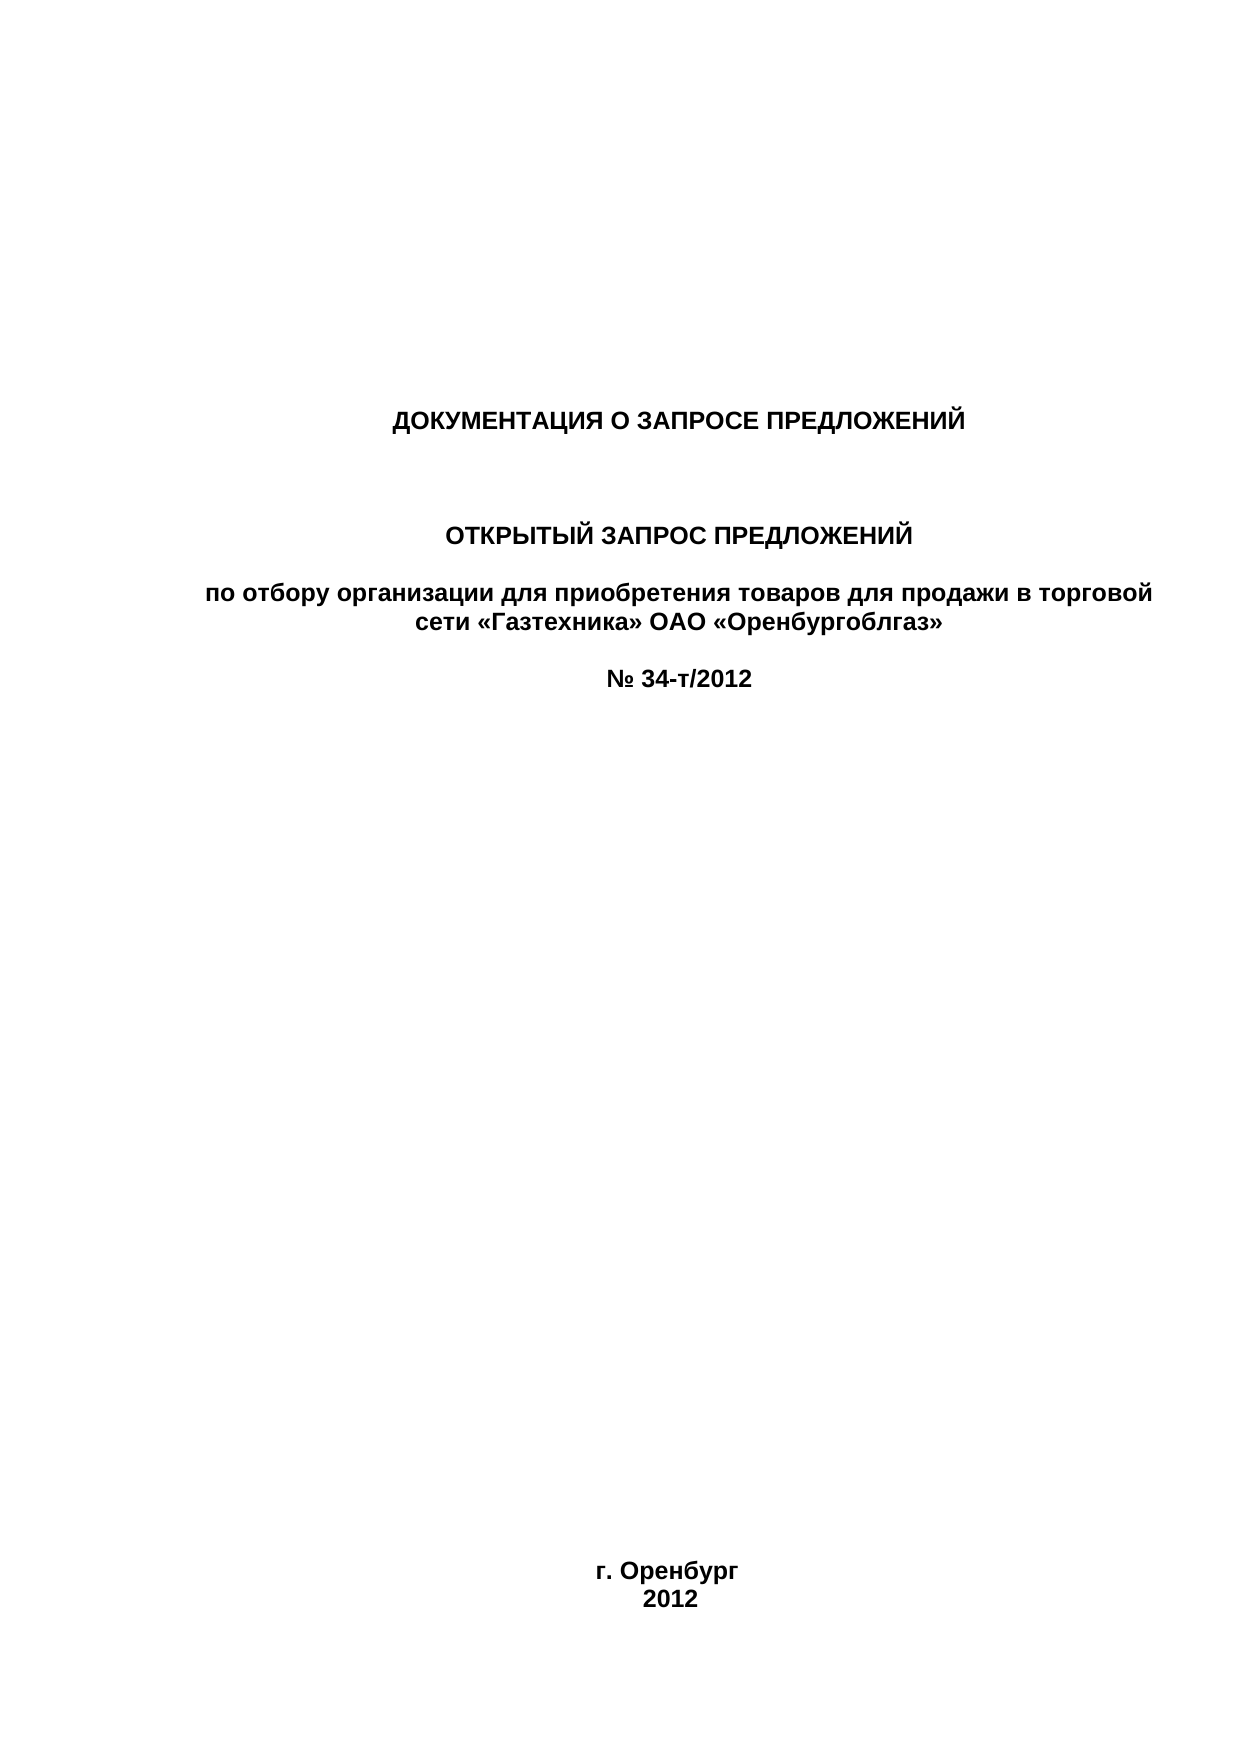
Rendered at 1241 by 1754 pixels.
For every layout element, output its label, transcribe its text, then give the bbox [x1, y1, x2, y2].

text по отбору организации для приобретения товаров для продажи в торговой сети «Газтехника» ОАО «Оренбургоблгаз» [177, 578, 1181, 636]
text ОТКРЫТЫЙ ЗАПРОС ПРЕДЛОЖЕНИЙ [177, 521, 1181, 549]
text 2012 [177, 1584, 852, 1613]
text № 34-т/2012 [177, 664, 1181, 693]
text ДОКУМЕНТАЦИЯ О ЗАПРОСЕ ПРЕДЛОЖЕНИЙ [177, 406, 1181, 434]
text г. Оренбург [177, 1556, 852, 1584]
